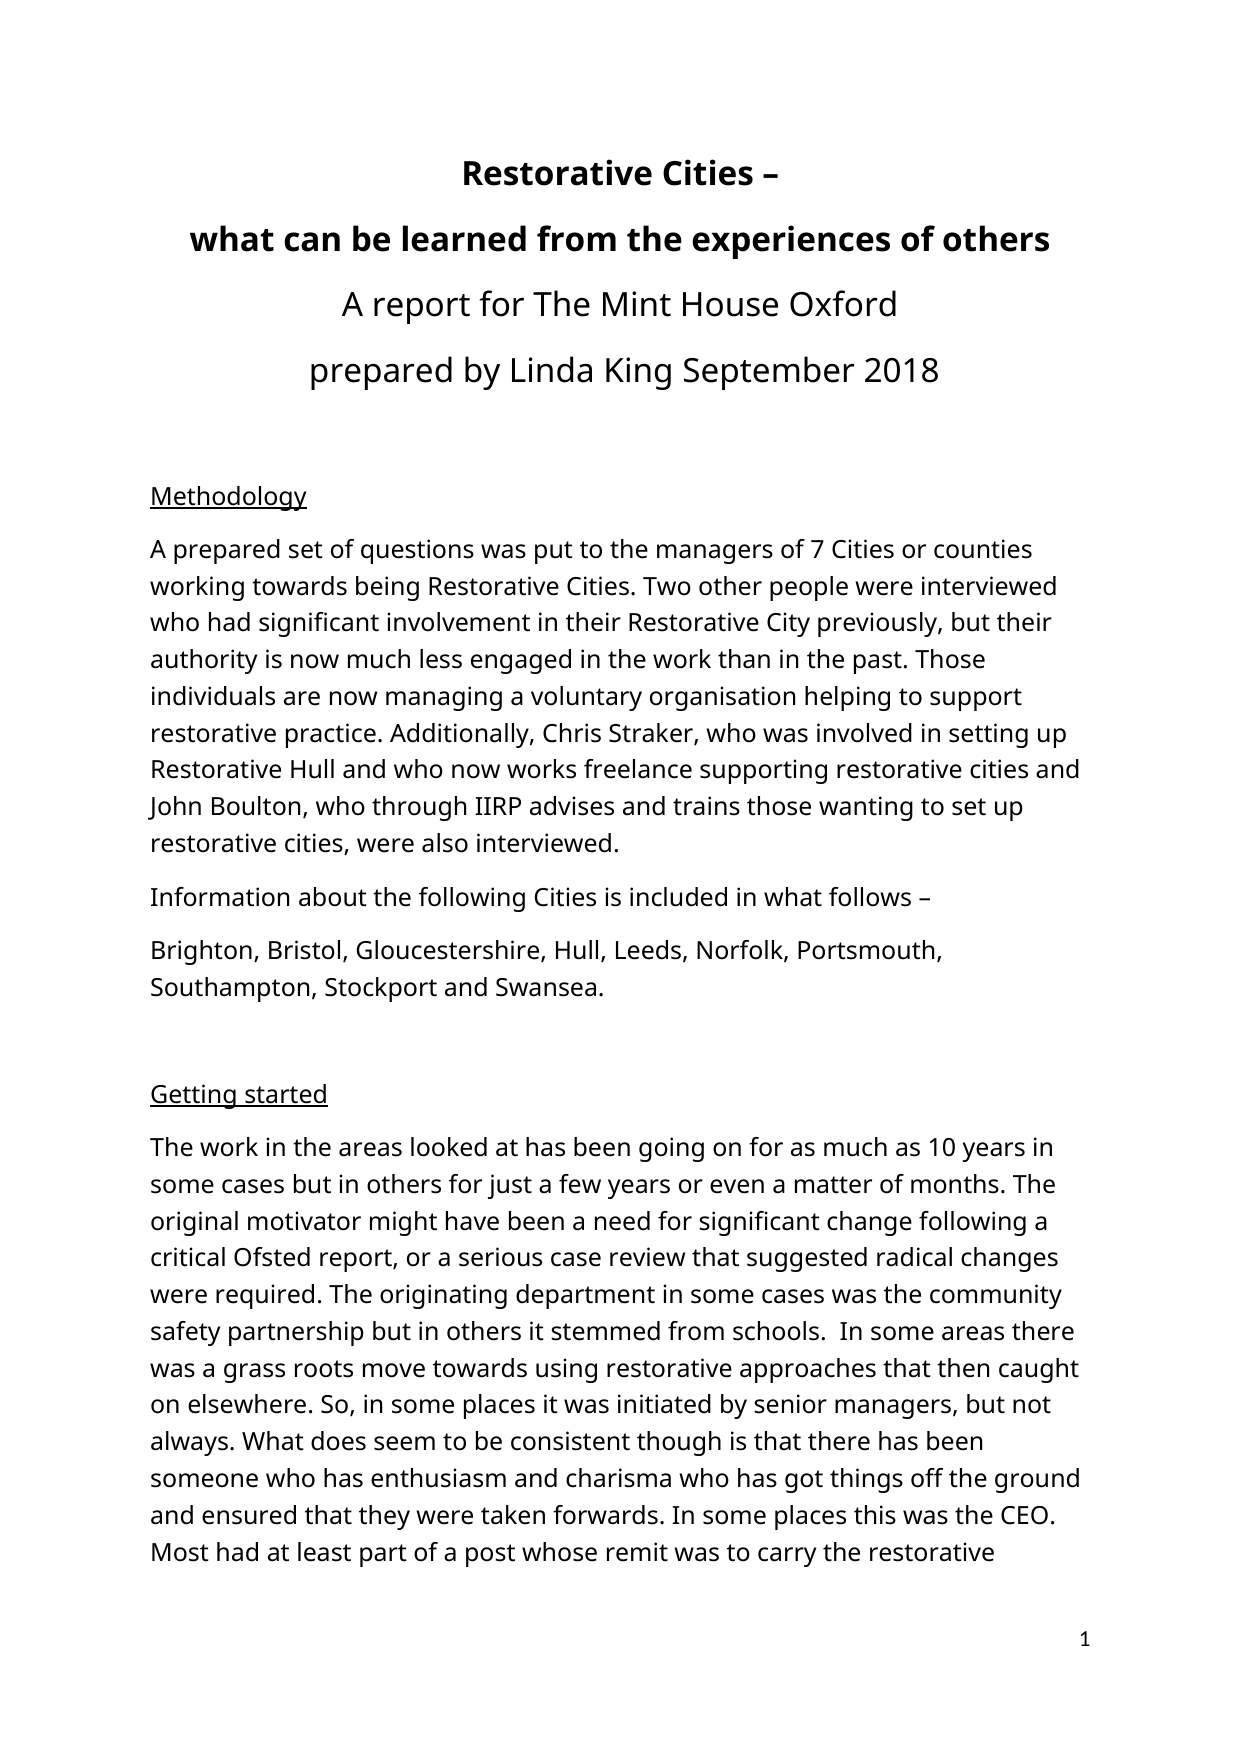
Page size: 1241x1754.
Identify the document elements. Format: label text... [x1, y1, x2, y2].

text prepared by Linda King September 2018 [150, 347, 1090, 392]
text Methodology [150, 478, 1090, 512]
text Restorative Cities – [150, 150, 1090, 195]
text Getting started [150, 1076, 1090, 1110]
text Information about the following Cities is included in what follows – [150, 879, 1090, 913]
text what can be learned from the experiences of others [150, 216, 1090, 261]
text A prepared set of questions was put to the managers of 7 Cities or counties working towards being Restorative Cities. Two other people were interviewed who had significant involvement in their Restorative City previously, but their authority is now much less engaged in the work than in the past. Those individuals are now managing a voluntary organisation helping to support restorative practice. Additionally, Chris Straker, who was involved in setting up Restorative Hull and who now works freelance supporting restorative cities and John Boulton, who through IIRP advises and trains those wanting to set up restorative cities, were also interviewed. [150, 532, 1090, 860]
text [150, 1130, 1090, 1568]
text Brighton, Bristol, Gloucestershire, Hull, Leeds, Norfolk, Portsmouth, Southampton, Stockport and Swansea. [150, 933, 1090, 1003]
text A report for The Mint House Oxford [150, 281, 1090, 327]
